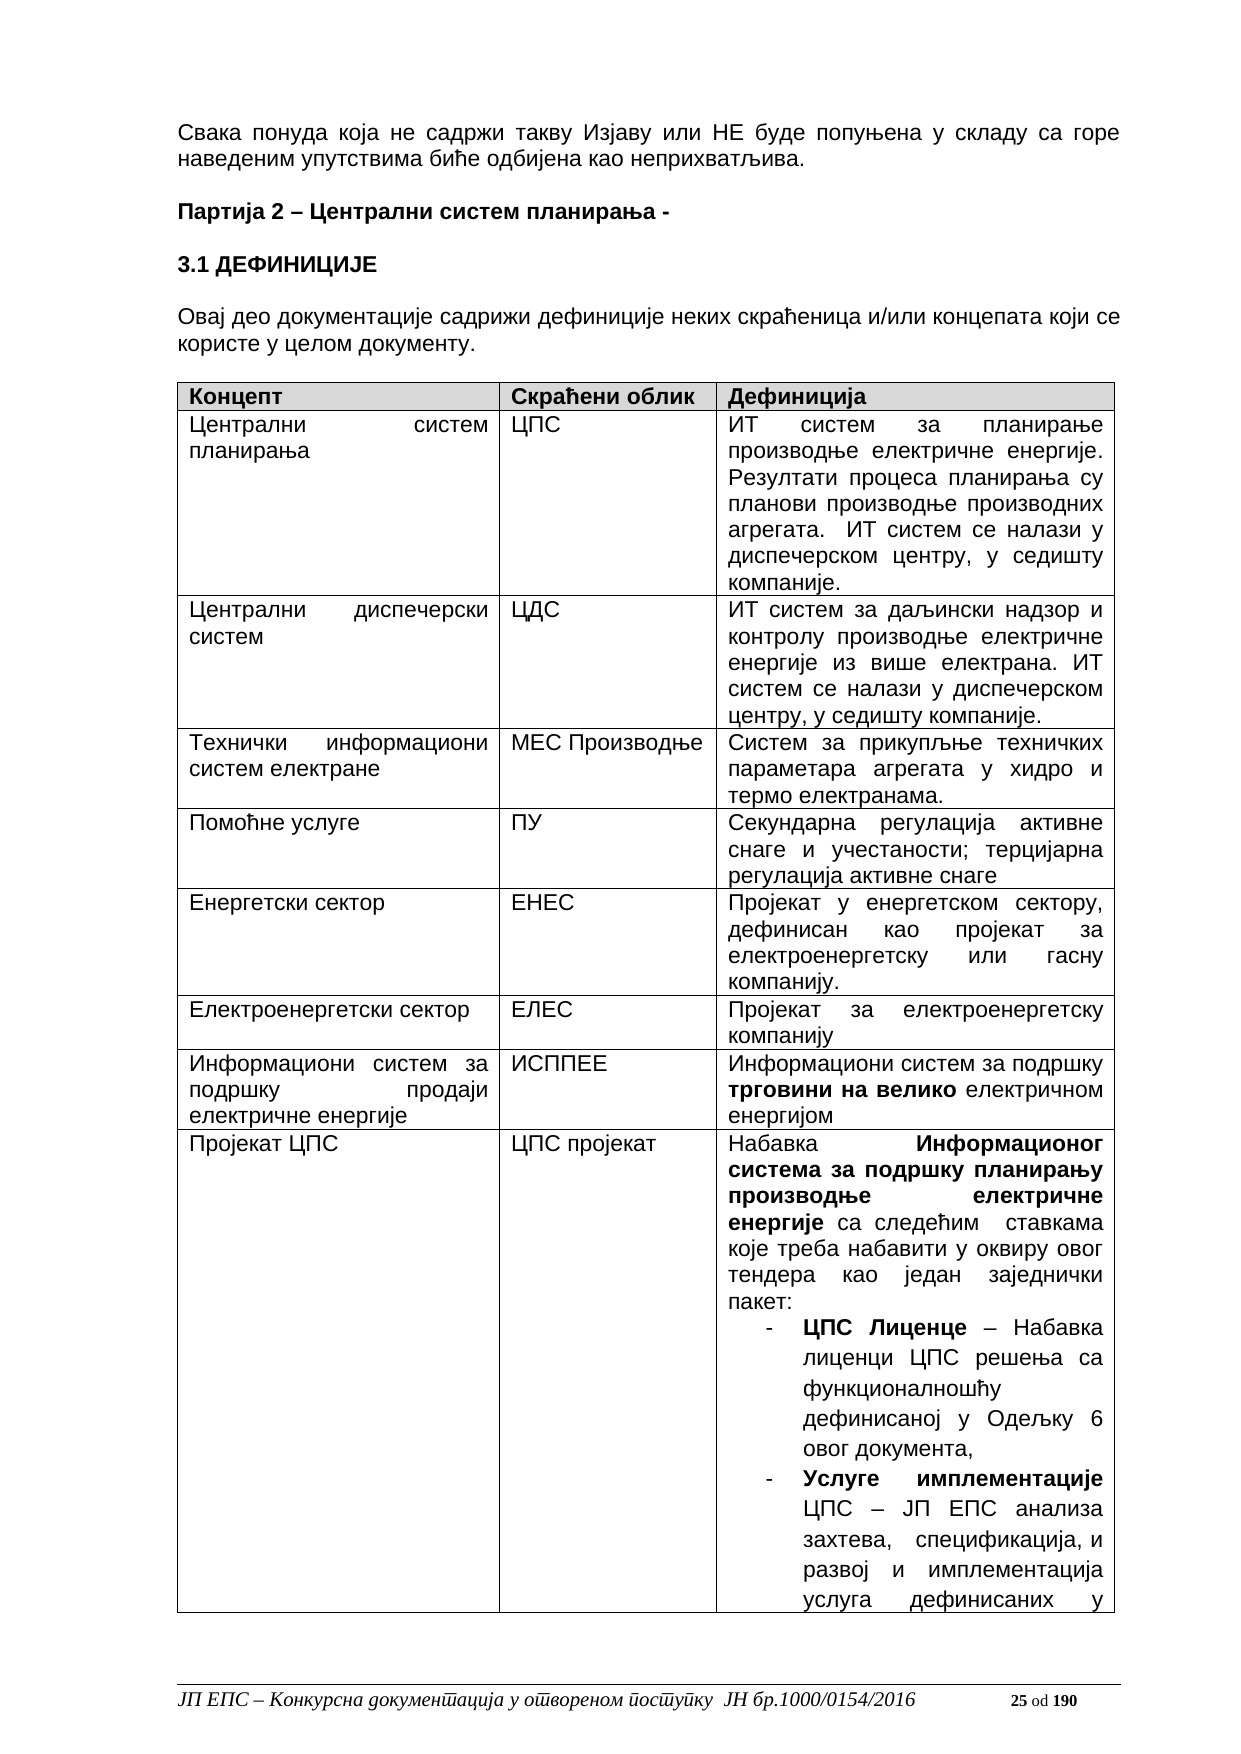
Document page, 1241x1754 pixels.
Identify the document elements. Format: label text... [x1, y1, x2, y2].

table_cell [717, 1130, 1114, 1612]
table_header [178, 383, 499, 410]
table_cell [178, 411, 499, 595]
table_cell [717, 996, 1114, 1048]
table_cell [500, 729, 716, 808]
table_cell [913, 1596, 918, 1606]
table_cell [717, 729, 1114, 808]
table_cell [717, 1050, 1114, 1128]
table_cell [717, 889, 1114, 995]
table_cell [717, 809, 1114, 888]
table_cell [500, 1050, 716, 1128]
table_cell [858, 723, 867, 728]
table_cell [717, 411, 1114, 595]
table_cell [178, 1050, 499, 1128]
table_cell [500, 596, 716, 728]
text 3.1 ДЕФИНИЦИЈЕ [177, 251, 1121, 277]
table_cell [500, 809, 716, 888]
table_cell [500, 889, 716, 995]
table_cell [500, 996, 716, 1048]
text Партија 2 – Централни систем планирања - [177, 198, 1121, 224]
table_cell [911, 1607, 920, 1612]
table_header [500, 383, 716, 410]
text Свака понуда која не садржи такву Изјаву или НЕ буде попуњена у складу са горе наведеним упутствима биће одбијена као неприхватљива. [177, 119, 1121, 171]
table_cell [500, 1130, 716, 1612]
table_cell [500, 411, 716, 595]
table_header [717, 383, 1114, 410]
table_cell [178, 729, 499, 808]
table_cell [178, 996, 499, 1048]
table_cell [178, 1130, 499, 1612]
text Овај део документације садрижи дефиниције неких скраћеница и/или концепата који се користе у целом документу. [177, 303, 1121, 356]
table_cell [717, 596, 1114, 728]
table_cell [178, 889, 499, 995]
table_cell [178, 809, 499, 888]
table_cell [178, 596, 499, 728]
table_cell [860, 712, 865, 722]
